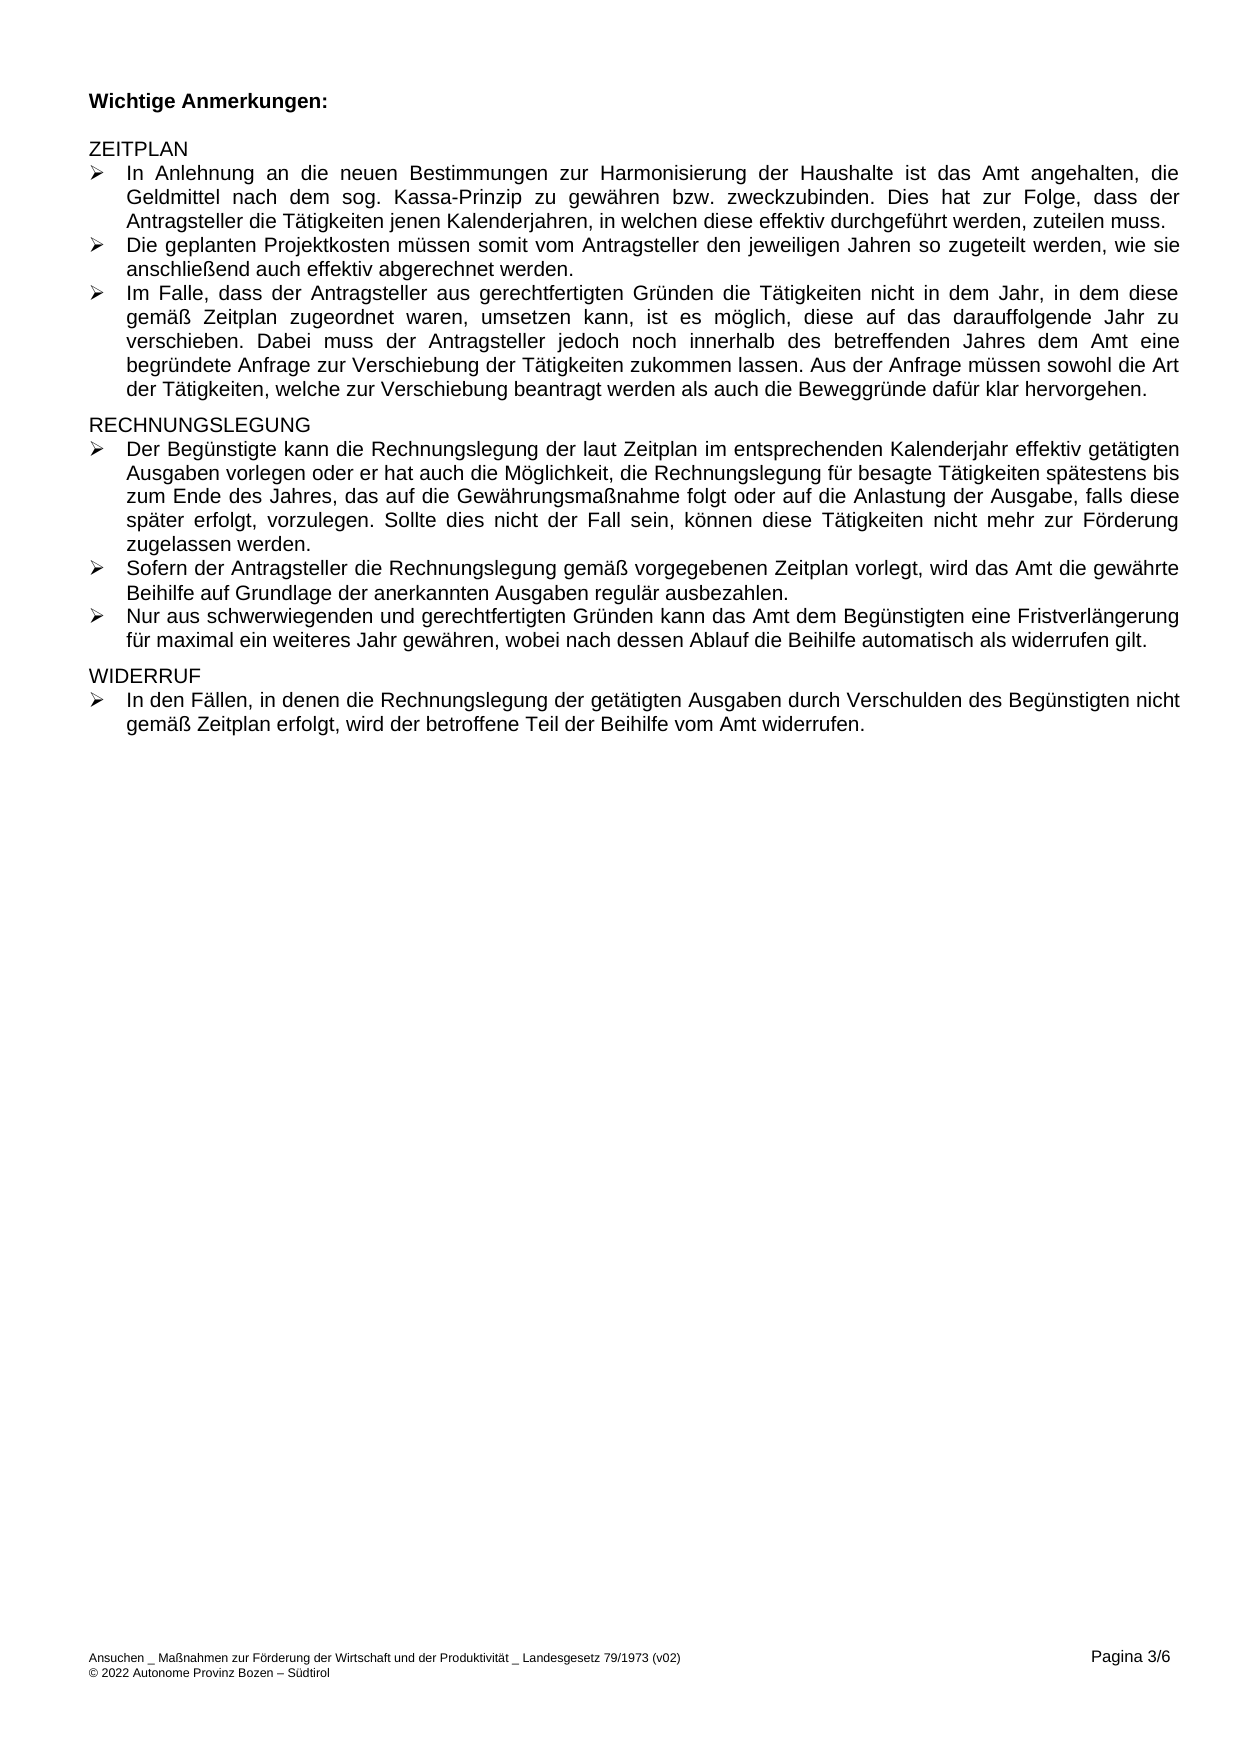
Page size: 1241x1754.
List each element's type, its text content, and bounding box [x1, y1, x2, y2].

list Im Falle, dass der Antragsteller aus gerechtfertigten Gründen die Tätigkeiten nicht in dem Jahr, in dem diese gemäß Zeitplan zugeordnet waren, umsetzen kann, ist es möglich, diese auf das darauffolgende Jahr zu verschieben. Dabei muss der Antragsteller jedoch noch innerhalb des betreffenden Jahres dem Amt eine begründete Anfrage zur Verschiebung der Tätigkeiten zukommen lassen. Aus der Anfrage müssen sowohl die Art der Tätigkeiten, welche zur Verschiebung beantragt werden als auch die Beweggründe dafür klar hervorgehen. [89, 281, 1181, 400]
list Die geplanten Projektkosten müssen somit vom Antragsteller den jeweiligen Jahren so zugeteilt werden, wie sie anschließend auch effektiv abgerechnet werden. [89, 232, 1181, 281]
text WIDERRUF [89, 664, 1181, 688]
text Wichtige Anmerkungen: [89, 89, 1181, 113]
list Sofern der Antragsteller die Rechnungslegung gemäß vorgegebenen Zeitplan vorlegt, wird das Amt die gewährte Beihilfe auf Grundlage der anerkannten Ausgaben regulär ausbezahlen. [89, 556, 1181, 604]
list Der Begünstigte kann die Rechnungslegung der laut Zeitplan im entsprechenden Kalenderjahr effektiv getätigten Ausgaben vorlegen oder er hat auch die Möglichkeit, die Rechnungslegung für besagte Tätigkeiten spätestens bis zum Ende des Jahres, das auf die Gewährungsmaßnahme folgt oder auf die Anlastung der Ausgabe, falls diese später erfolgt, vorzulegen. Sollte dies nicht der Fall sein, können diese Tätigkeiten nicht mehr zur Förderung zugelassen werden. [89, 436, 1181, 556]
list In Anlehnung an die neuen Bestimmungen zur Harmonisierung der Haushalte ist das Amt angehalten, die Geldmittel nach dem sog. Kassa-Prinzip zu gewähren bzw. zweckzubinden. Dies hat zur Folge, dass der Antragsteller die Tätigkeiten jenen Kalenderjahren, in welchen diese effektiv durchgeführt werden, zuteilen muss. [89, 161, 1181, 232]
text ZEITPLAN [89, 137, 1181, 161]
list Nur aus schwerwiegenden und gerechtfertigten Gründen kann das Amt dem Begünstigten eine Fristverlängerung für maximal ein weiteres Jahr gewähren, wobei nach dessen Ablauf die Beihilfe automatisch als widerrufen gilt. [89, 604, 1181, 652]
text RECHNUNGSLEGUNG [89, 412, 1181, 436]
list In den Fällen, in denen die Rechnungslegung der getätigten Ausgaben durch Verschulden des Begünstigten nicht gemäß Zeitplan erfolgt, wird der betroffene Teil der Beihilfe vom Amt widerrufen. [89, 688, 1181, 736]
